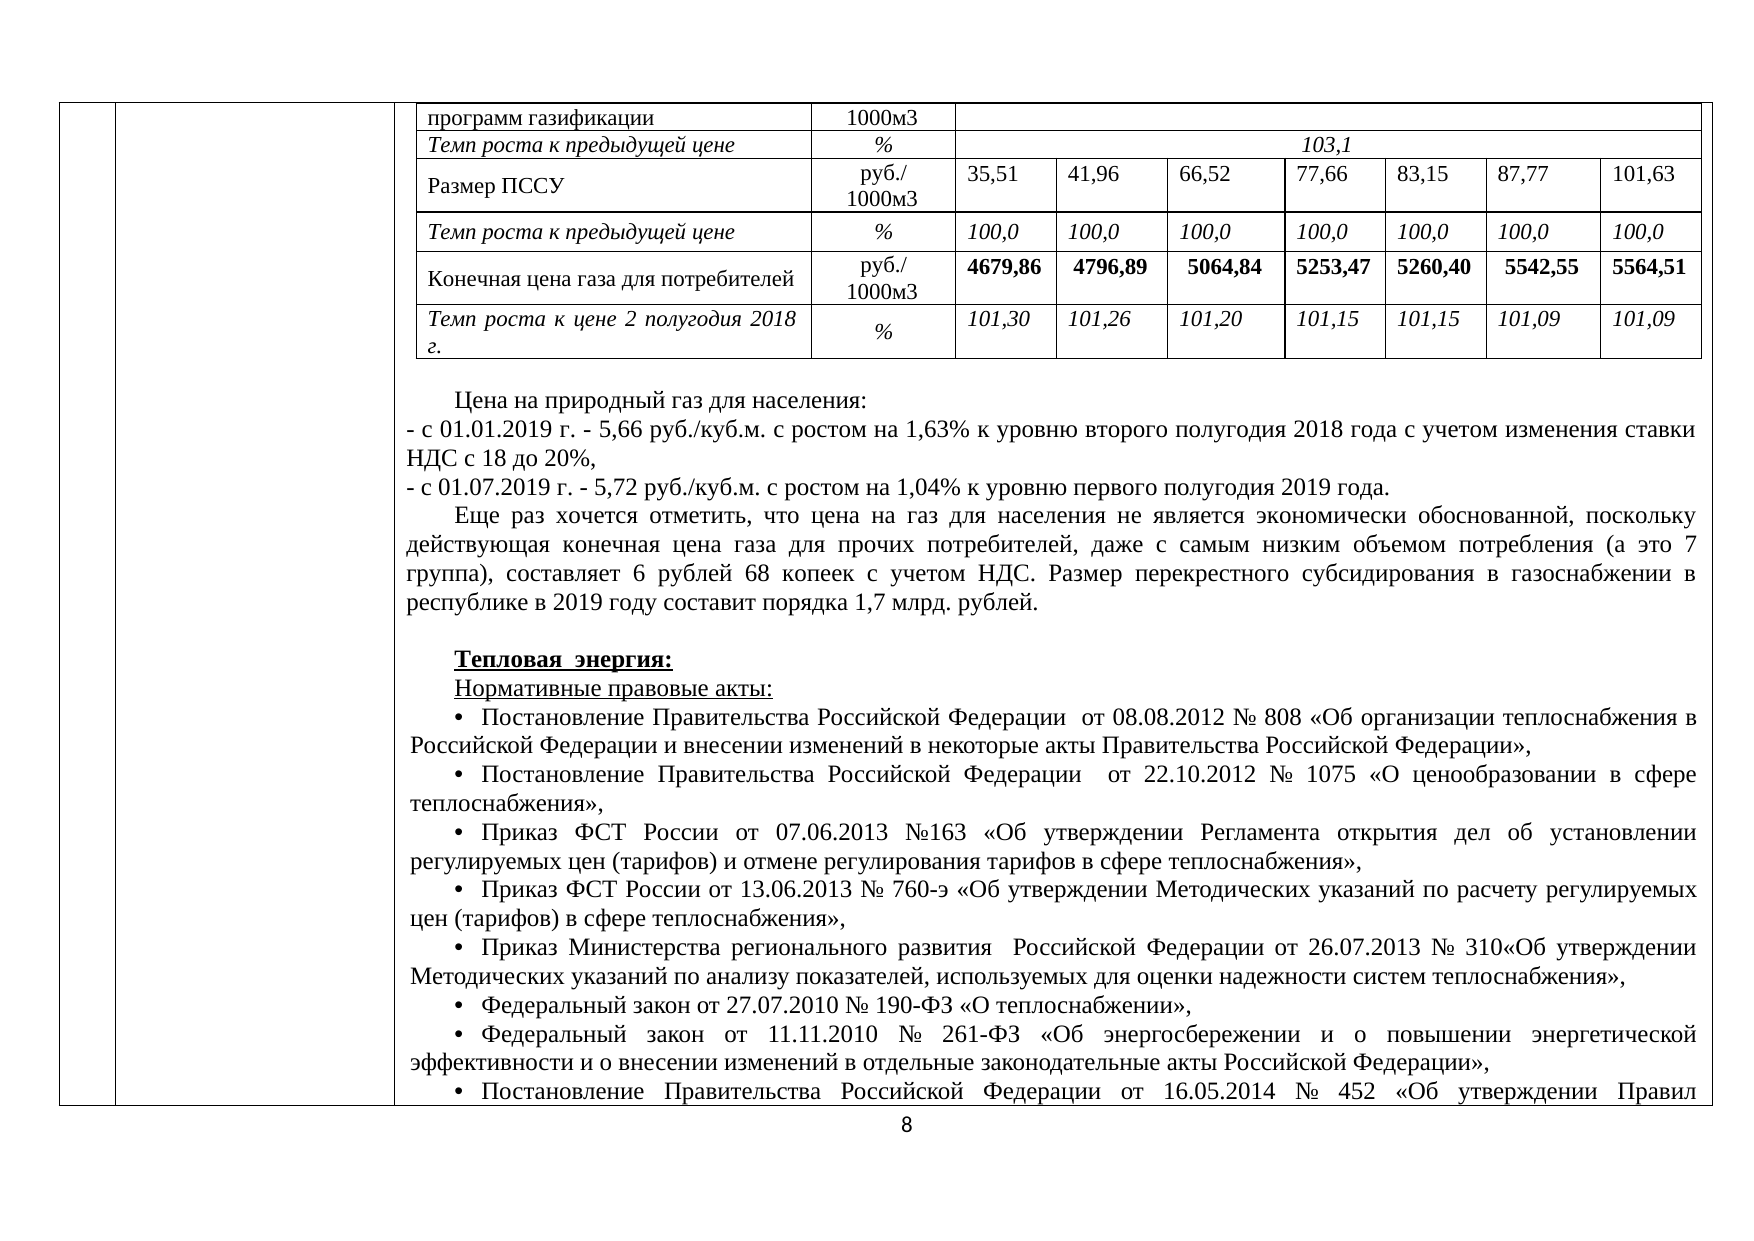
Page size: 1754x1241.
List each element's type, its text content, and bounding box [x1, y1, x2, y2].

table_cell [116, 103, 394, 1105]
table_cell 1 [60, 103, 115, 1105]
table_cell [395, 103, 1712, 1105]
